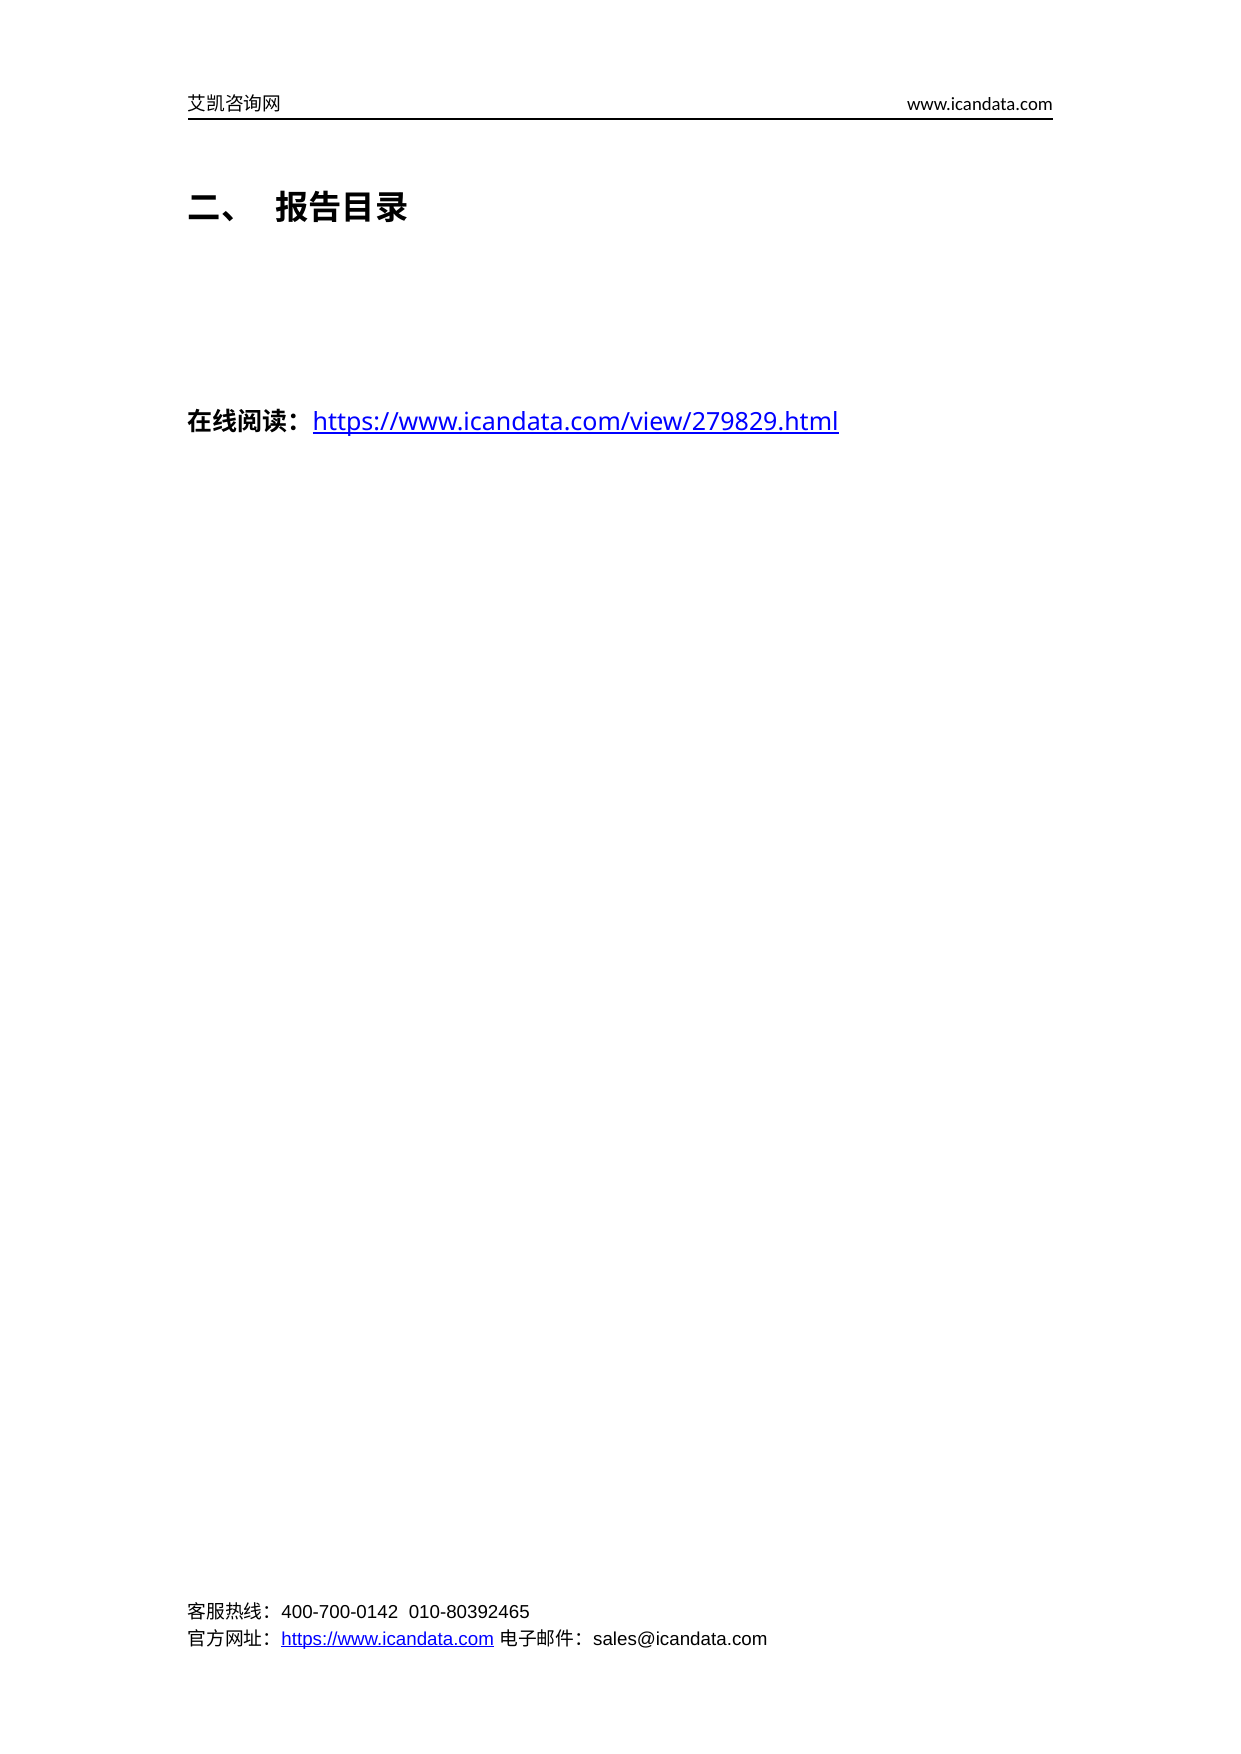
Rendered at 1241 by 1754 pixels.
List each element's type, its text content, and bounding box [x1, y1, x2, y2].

subtitle 报告目录 [187, 172, 1053, 237]
text 在线阅读：https://www.icandata.com/view/279829.html [187, 387, 1053, 452]
